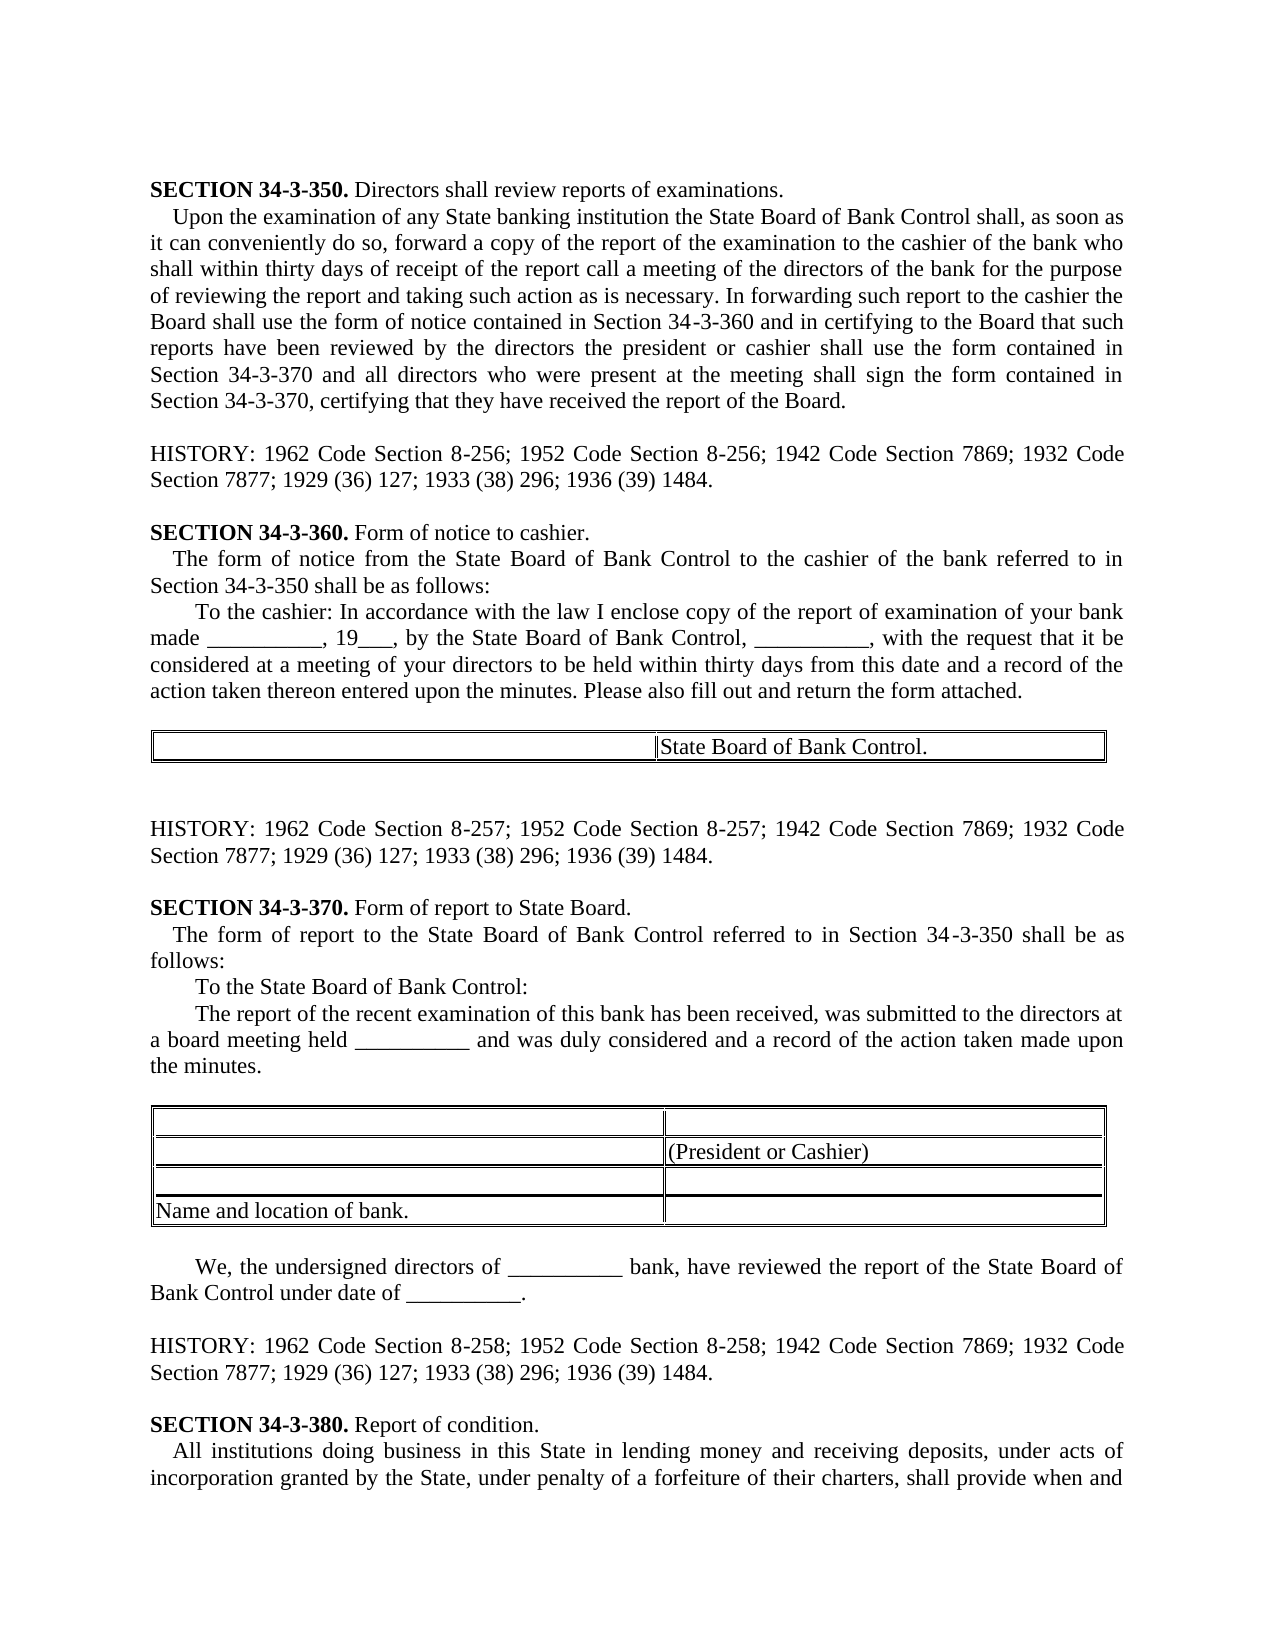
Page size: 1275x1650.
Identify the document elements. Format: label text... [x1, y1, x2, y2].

text SECTION 34-3-360. Form of notice to cashier. [150, 519, 1125, 545]
text To the State Board of Bank Control: [150, 973, 1125, 1000]
table_cell Name and location of bank. [154, 1194, 665, 1223]
table_cell [154, 733, 657, 759]
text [150, 1438, 1125, 1490]
table_cell [665, 1194, 1104, 1223]
text SECTION 34-3-380. Report of condition. [150, 1411, 1125, 1438]
text HISTORY: 1962 Code Section 8-257; 1952 Code Section 8-257; 1942 Code Section 7869; 1932 Code Section 7877; 1929 (36) 127; 1933 (38) 296; 1936 (39) 1484. [150, 815, 1125, 868]
table_cell [665, 1109, 1104, 1135]
table_cell [152, 1135, 665, 1164]
text HISTORY: 1962 Code Section 8-258; 1952 Code Section 8-258; 1942 Code Section 7869; 1932 Code Section 7877; 1929 (36) 127; 1933 (38) 296; 1936 (39) 1484. [150, 1332, 1125, 1385]
text SECTION 34-3-370. Form of report to State Board. [150, 894, 1125, 921]
text The form of notice from the State Board of Bank Control to the cashier of the bank referred to in Section 34-3-350 shall be as follows: [150, 545, 1125, 598]
text SECTION 34-3-350. Directors shall review reports of examinations. [150, 176, 1125, 203]
text To the cashier: In accordance with the law I enclose copy of the report of examination of your bank made __________, 19___, by the State Board of Bank Control, __________, with the request that it be considered at a meeting of your directors to be held within thirty days from this date and a record of the action taken thereon entered upon the minutes. Please also fill out and return the form attached. [150, 598, 1125, 703]
text Upon the examination of any State banking institution the State Board of Bank Control shall, as soon as it can conveniently do so, forward a copy of the report of the examination to the cashier of the bank who shall within thirty days of receipt of the report call a meeting of the directors of the bank for the purpose of reviewing the report and taking such action as is necessary. In forwarding such report to the cashier the Board shall use the form of notice contained in Section 34-3-360 and in certifying to the Board that such reports have been reviewed by the directors the president or cashier shall use the form contained in Section 34-3-370 and all directors who were present at the meeting shall sign the form contained in Section 34-3-370, certifying that they have received the report of the Board. [150, 203, 1125, 413]
table_cell [154, 1109, 665, 1135]
table_cell (President or Cashier) [665, 1135, 1105, 1164]
text The form of report to the State Board of Bank Control referred to in Section 34-3-350 shall be as follows: [150, 921, 1125, 973]
table_cell State Board of Bank Control. [657, 733, 1104, 759]
text We, the undersigned directors of __________ bank, have reviewed the report of the State Board of Bank Control under date of __________. [150, 1253, 1125, 1306]
table_cell [666, 1164, 1104, 1194]
text The report of the recent examination of this bank has been received, was submitted to the directors at a board meeting held __________ and was duly considered and a record of the action taken made upon the minutes. [150, 1000, 1125, 1079]
text HISTORY: 1962 Code Section 8-256; 1952 Code Section 8-256; 1942 Code Section 7869; 1932 Code Section 7877; 1929 (36) 127; 1933 (38) 296; 1936 (39) 1484. [150, 440, 1125, 493]
table_cell [154, 1164, 663, 1194]
